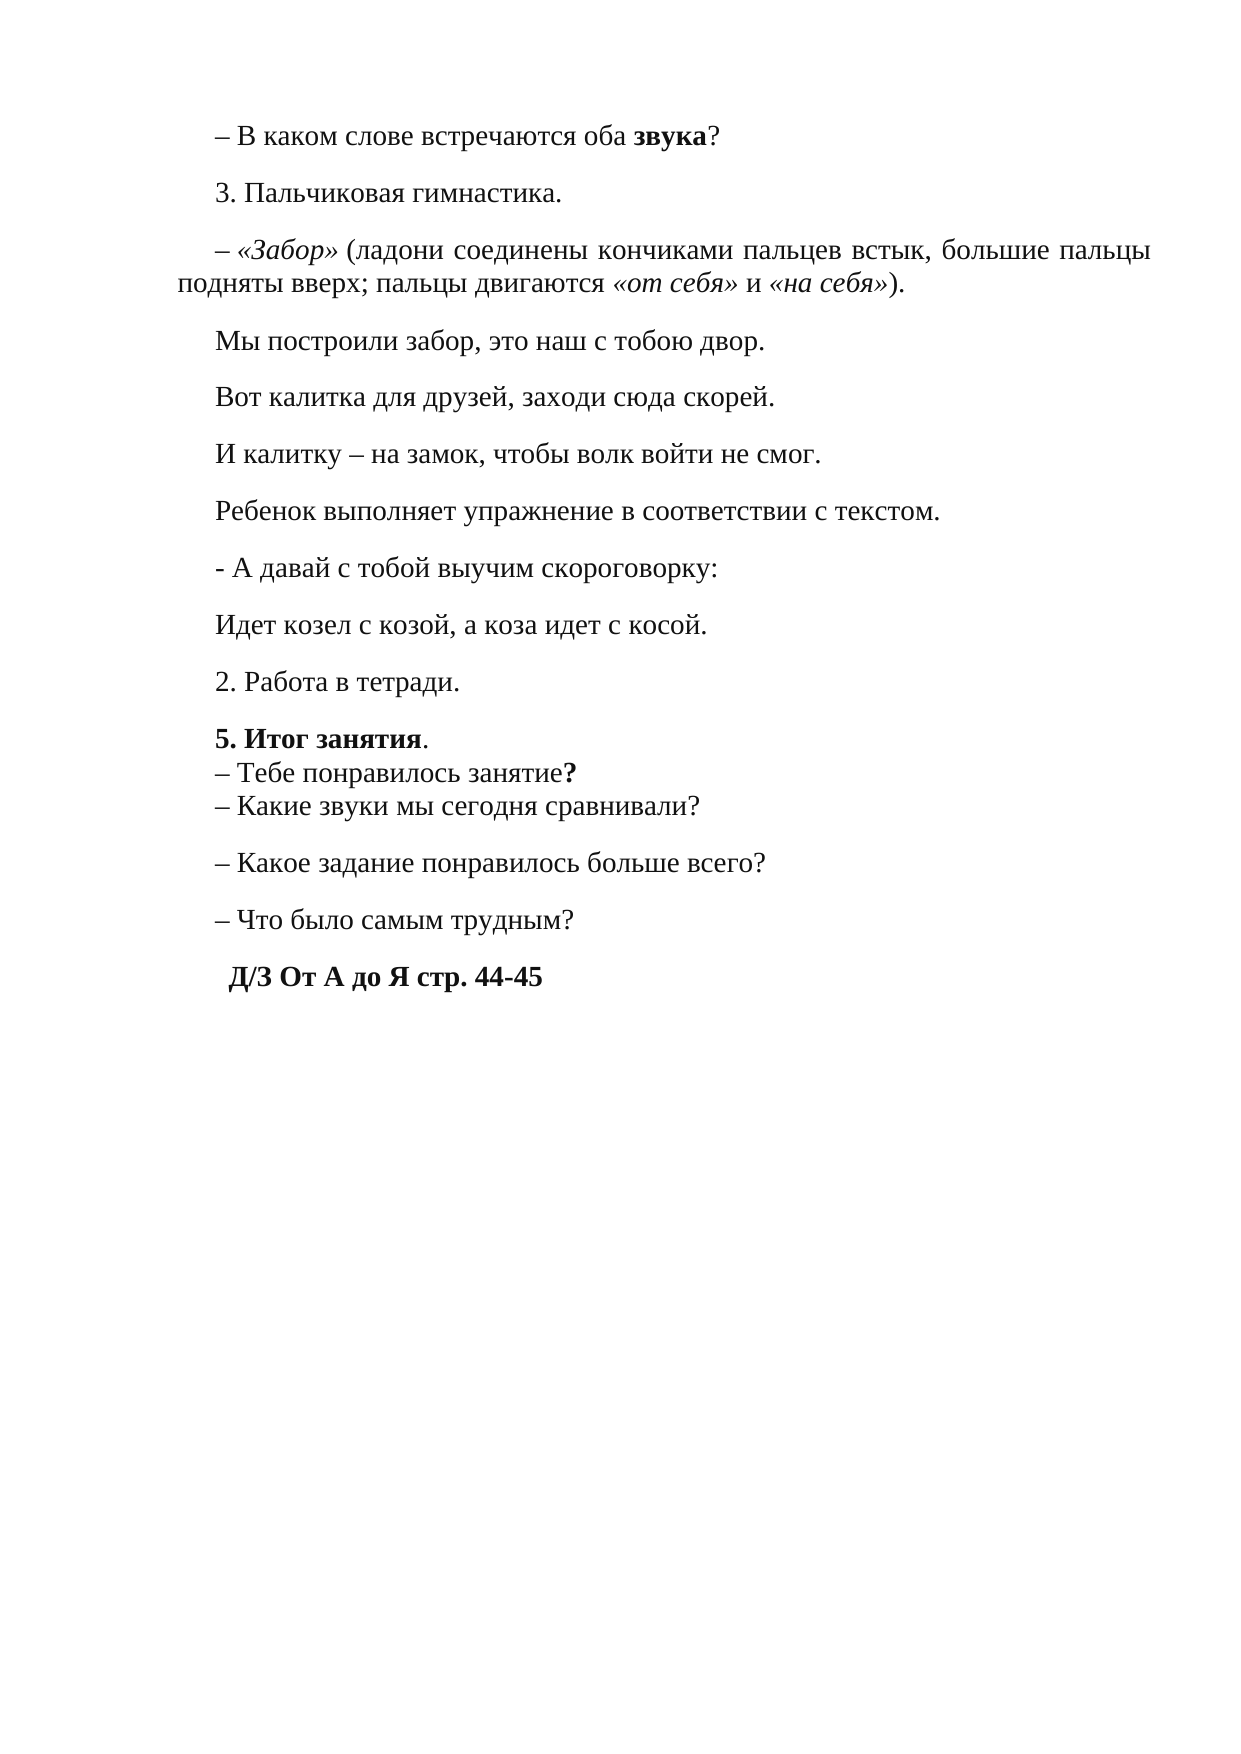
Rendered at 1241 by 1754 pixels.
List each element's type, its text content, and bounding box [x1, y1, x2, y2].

text Идет козел с козой, а коза идет с косой. [177, 607, 1152, 641]
text Мы построили забор, это наш с тобою двор. [177, 323, 1152, 356]
text И калитку – на замок, чтобы волк войти не смог. [177, 437, 1152, 470]
text – «Забор» (ладони соединены кончиками пальцев встык, большие пальцы подняты вверх; пальцы двигаются «от себя» и «на себя»). [177, 232, 1152, 299]
text Ребенок выполняет упражнение в соответствии с текстом. [177, 493, 1152, 527]
text – Тебе понравилось занятие? [177, 755, 1152, 788]
text - А давай с тобой выучим скороговорку: [177, 551, 1152, 584]
text – Какое задание понравилось больше всего? [177, 846, 1152, 879]
text – В каком слове встречаются оба звука? [177, 118, 1152, 152]
text 2. Работа в тетради. [177, 664, 1152, 698]
text 3. Пальчиковая гимнастика. [177, 175, 1152, 209]
text Вот калитка для друзей, заходи сюда скорей. [177, 379, 1152, 413]
text – Что было самым трудным? [177, 902, 1152, 936]
text 5. Итог занятия. [177, 721, 1152, 755]
text Д/З От А до Я стр. 44-45 [177, 959, 1152, 993]
text – Какие звуки мы сегодня сравнивали? [177, 788, 1152, 822]
